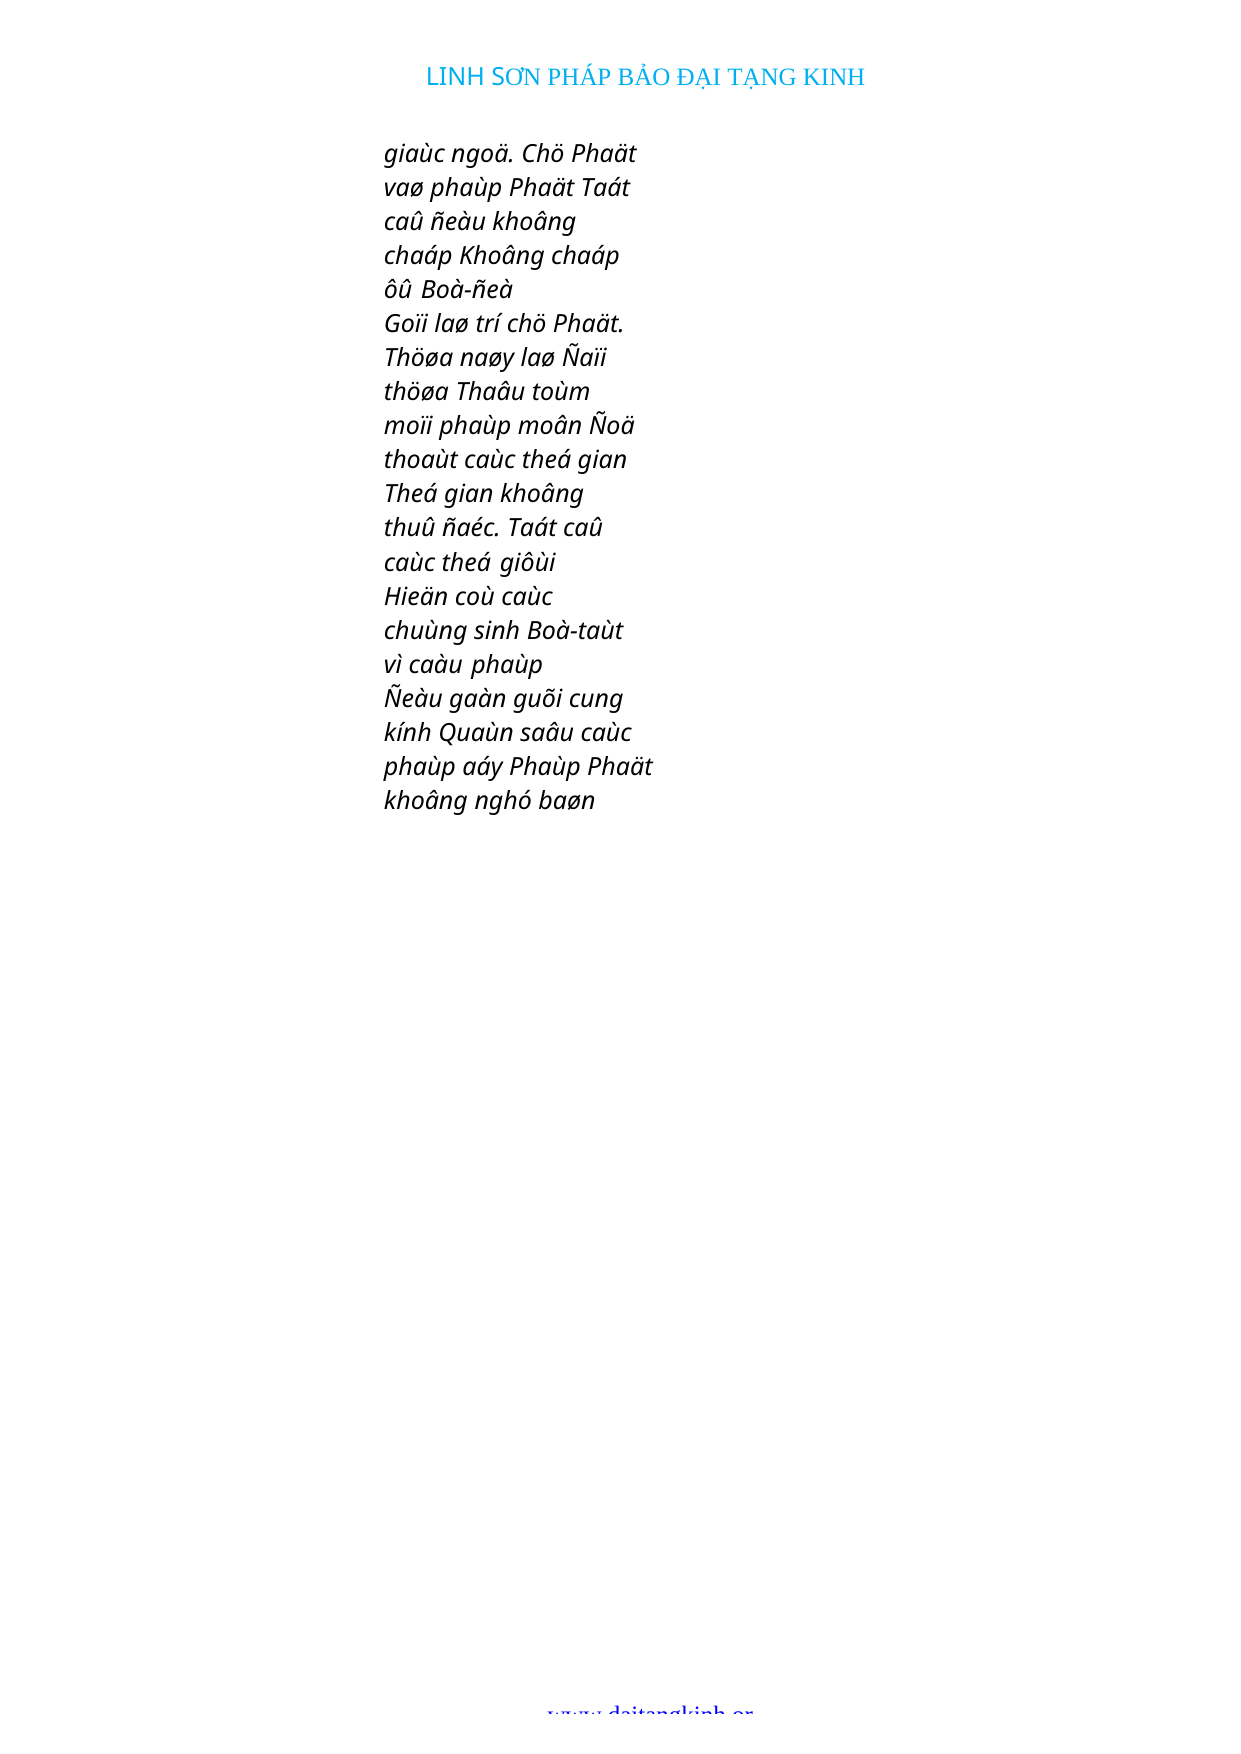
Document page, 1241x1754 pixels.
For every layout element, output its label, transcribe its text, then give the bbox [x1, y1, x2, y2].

text Goïi laø trí chö Phaät. Thöøa naøy laø Ñaïi thöøa Thaâu toùm moïi phaùp moân Ñoä thoaùt caùc theá gian Theá gian khoâng thuû ñaéc. Taát caû caùc theá giôùi [384, 306, 638, 578]
text Ñeàu gaàn guõi cung kính Quaùn saâu caùc phaùp aáy Phaùp Phaät khoâng nghó baøn [384, 680, 662, 817]
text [384, 135, 651, 306]
text Hieän coù caùc chuùng sinh Boà-taùt vì caàu phaùp [384, 578, 630, 680]
